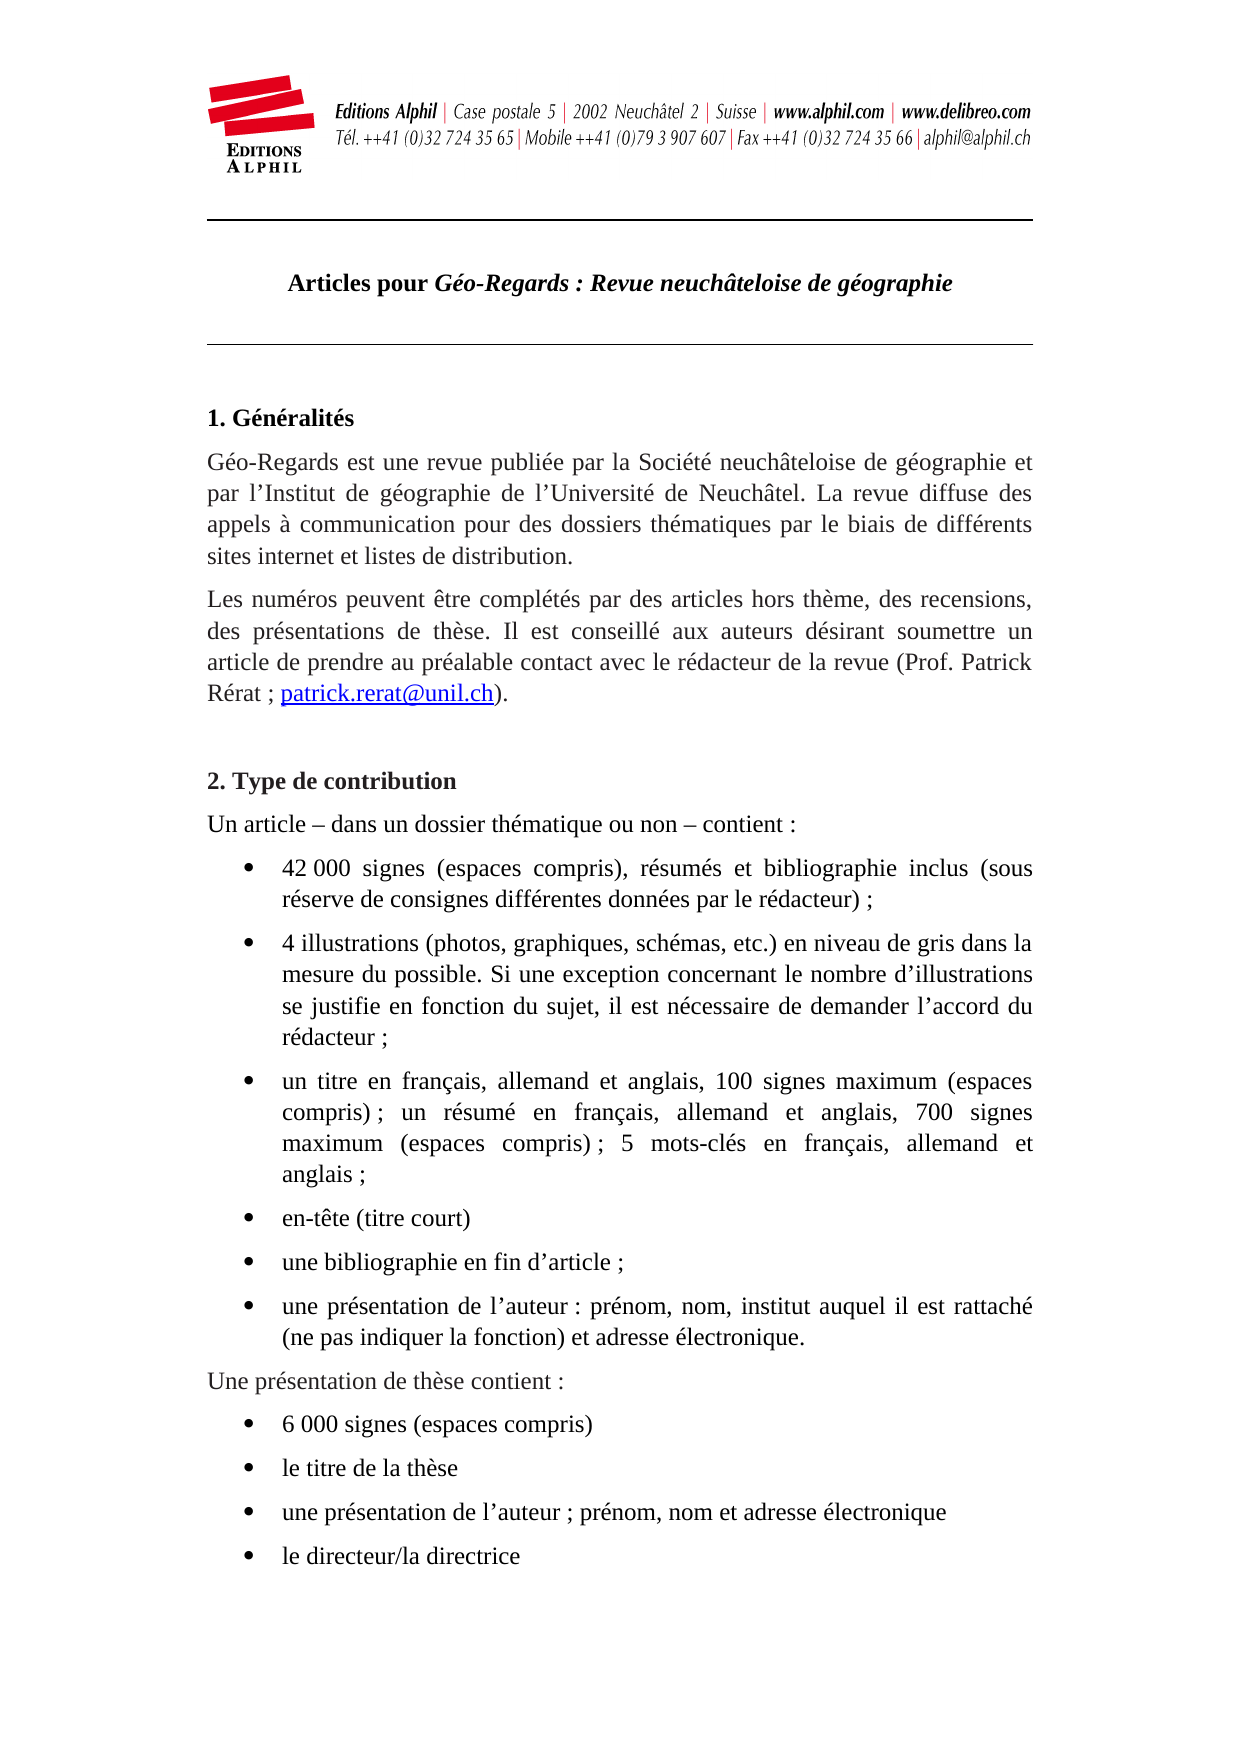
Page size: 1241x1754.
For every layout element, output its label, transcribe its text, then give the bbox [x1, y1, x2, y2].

list le directeur/la directrice [244, 1539, 1033, 1570]
list un titre en français, allemand et anglais, 100 signes maximum (espaces compris) ; un résumé en français, allemand et anglais, 700 signes maximum (espaces compris) ; 5 mots-clés en français, allemand et anglais ; [244, 1064, 1033, 1189]
text Un article – dans un dossier thématique ou non – contient : [207, 808, 1033, 839]
list 42 000 signes (espaces compris), résumés et bibliographie inclus (sous réserve de consignes différentes données par le rédacteur) ; [244, 852, 1033, 914]
text Géo-Regards est une revue publiée par la Société neuchâteloise de géographie et par l’Institut de géographie de l’Université de Neuchâtel. La revue diffuse des appels à communication pour des dossiers thématiques par le biais de différents sites internet et listes de distribution. [207, 445, 1033, 570]
text Les numéros peuvent être complétés par des articles hors thème, des recensions, des présentations de thèse. Il est conseillé aux auteurs désirant soumettre un article de prendre au préalable contact avec le rédacteur de la revue (Prof. Patrick Rérat ; patrick.rerat@unil.ch). [207, 583, 1033, 708]
list une présentation de l’auteur : prénom, nom, institut auquel il est rattaché (ne pas indiquer la fonction) et adresse électronique. [244, 1289, 1033, 1352]
list 6 000 signes (espaces compris) [244, 1408, 1033, 1439]
text Une présentation de thèse contient : [207, 1364, 1033, 1395]
text 2. Type de contribution [207, 764, 1033, 795]
list le titre de la thèse [244, 1452, 1033, 1483]
text 1. Généralités [207, 402, 1033, 433]
text Articles pour Géo-Regards : Revue neuchâteloise de géographie [207, 263, 1033, 298]
list en-tête (titre court) [244, 1202, 1033, 1233]
list 4 illustrations (photos, graphiques, schémas, etc.) en niveau de gris dans la mesure du possible. Si une exception concernant le nombre d’illustrations se justifie en fonction du sujet, il est nécessaire de demander l’accord du rédacteur ; [244, 927, 1033, 1052]
picture [206, 73, 1034, 180]
list une bibliographie en fin d’article ; [244, 1245, 1033, 1277]
list une présentation de l’auteur ; prénom, nom et adresse électronique [244, 1495, 1033, 1527]
